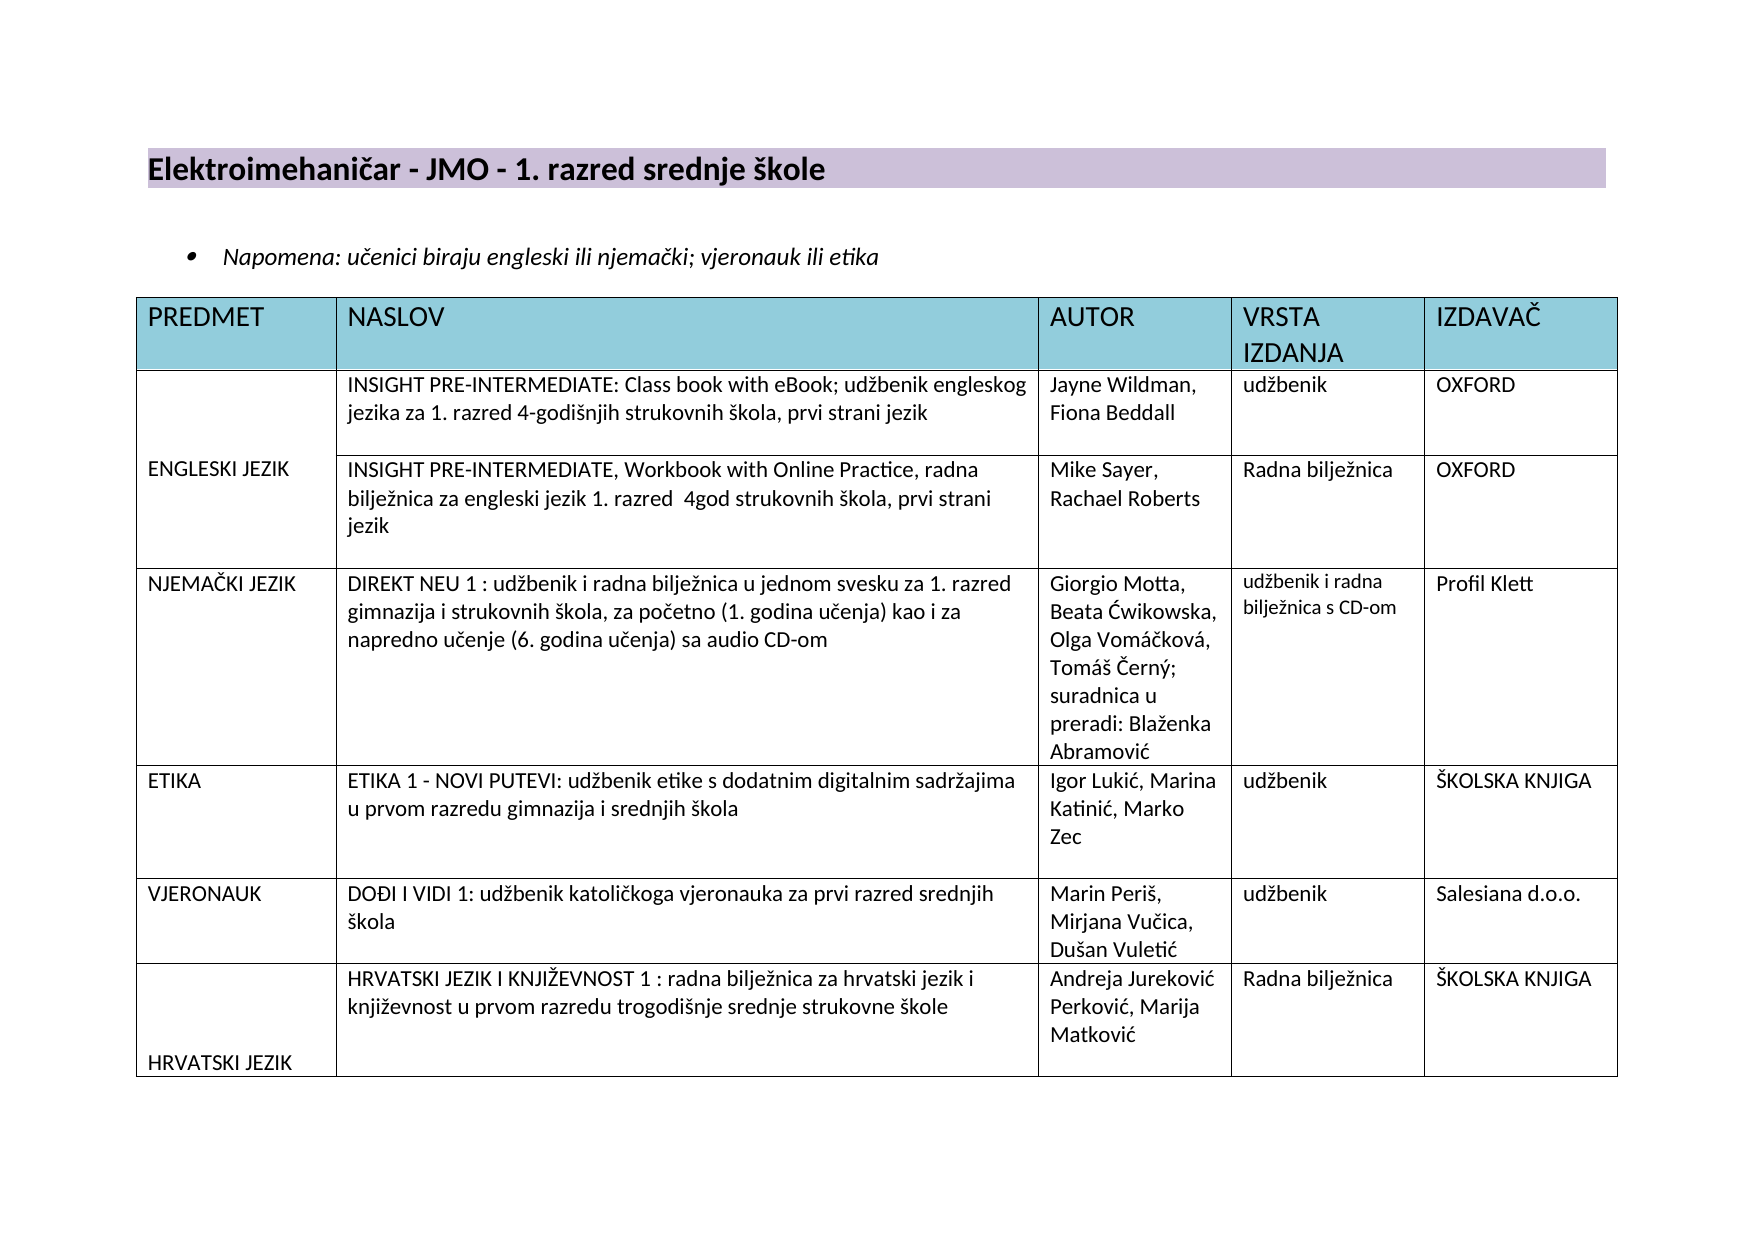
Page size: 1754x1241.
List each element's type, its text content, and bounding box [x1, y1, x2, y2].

table_cell udžbenik [1232, 766, 1424, 878]
table_cell NJEMAČKI JEZIK [137, 569, 336, 765]
table_cell udžbenik [1232, 879, 1424, 963]
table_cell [1039, 964, 1231, 1076]
table_cell HRVATSKI JEZIK I KNJIŽEVNOST 1 : radna bilježnica za hrvatski jezik i književnost u prvom razredu trogodišnje srednje strukovne škole [337, 964, 1038, 1076]
table_header AUTOR [1039, 298, 1231, 369]
table_cell ENGLESKI JEZIK [137, 371, 336, 568]
table_header PREDMET [137, 298, 336, 369]
table_cell Salesiana d.o.o. [1425, 879, 1617, 963]
table_cell Mike Sayer, Rachael Roberts [1039, 456, 1231, 568]
table_cell Radna bilježnica [1232, 964, 1424, 1076]
table_cell ŠKOLSKA KNJIGA [1425, 766, 1617, 878]
table_cell Profil Klett [1425, 569, 1617, 765]
table_cell ETIKA 1 - NOVI PUTEVI: udžbenik etike s dodatnim digitalnim sadržajima u prvom razredu gimnazija i srednjih škola [337, 766, 1038, 878]
table_cell INSIGHT PRE-INTERMEDIATE: Class book with eBook; udžbenik engleskog jezika za 1. razred 4-godišnjih strukovnih škola, prvi strani jezik [337, 371, 1038, 454]
table_cell udžbenik [1232, 371, 1424, 454]
table_cell ETIKA [137, 766, 336, 878]
list Napomena: učenici biraju engleski ili njemački; vjeronauk ili etika [185, 241, 1606, 272]
table_cell Radna bilježnica [1232, 456, 1424, 568]
text Elektroimehaničar - JMO - 1. razred srednje škole [148, 148, 1606, 188]
table_header IZDAVAČ [1425, 298, 1617, 369]
table_header NASLOV [337, 298, 1038, 369]
table_cell HRVATSKI JEZIK [137, 964, 336, 1076]
table_cell Igor Lukić, Marina Katinić, Marko Zec [1039, 766, 1231, 878]
table_cell ŠKOLSKA KNJIGA [1425, 964, 1617, 1076]
table_cell VJERONAUK [137, 879, 336, 963]
table_cell Jayne Wildman, Fiona Beddall [1039, 371, 1231, 454]
table_cell OXFORD [1425, 456, 1617, 568]
table_cell OXFORD [1425, 371, 1617, 454]
table_cell udžbenik i radna bilježnica s CD-om [1232, 569, 1424, 765]
table_cell Marin Periš, Mirjana Vučica, Dušan Vuletić [1039, 879, 1231, 963]
table_cell Giorgio Motta, Beata Ćwikowska, Olga Vomáčková, Tomáš Černý; suradnica u preradi: Blaženka Abramović [1039, 569, 1231, 765]
table_cell DIREKT NEU 1 : udžbenik i radna bilježnica u jednom svesku za 1. razred gimnazija i strukovnih škola, za početno (1. godina učenja) kao i za napredno učenje (6. godina učenja) sa audio CD-om [337, 569, 1038, 765]
table_cell INSIGHT PRE-INTERMEDIATE, Workbook with Online Practice, radna bilježnica za engleski jezik 1. razred 4god strukovnih škola, prvi strani jezik [337, 456, 1038, 568]
table_header VRSTA IZDANJA [1232, 298, 1424, 369]
table_cell DOĐI I VIDI 1: udžbenik katoličkoga vjeronauka za prvi razred srednjih škola [337, 879, 1038, 963]
